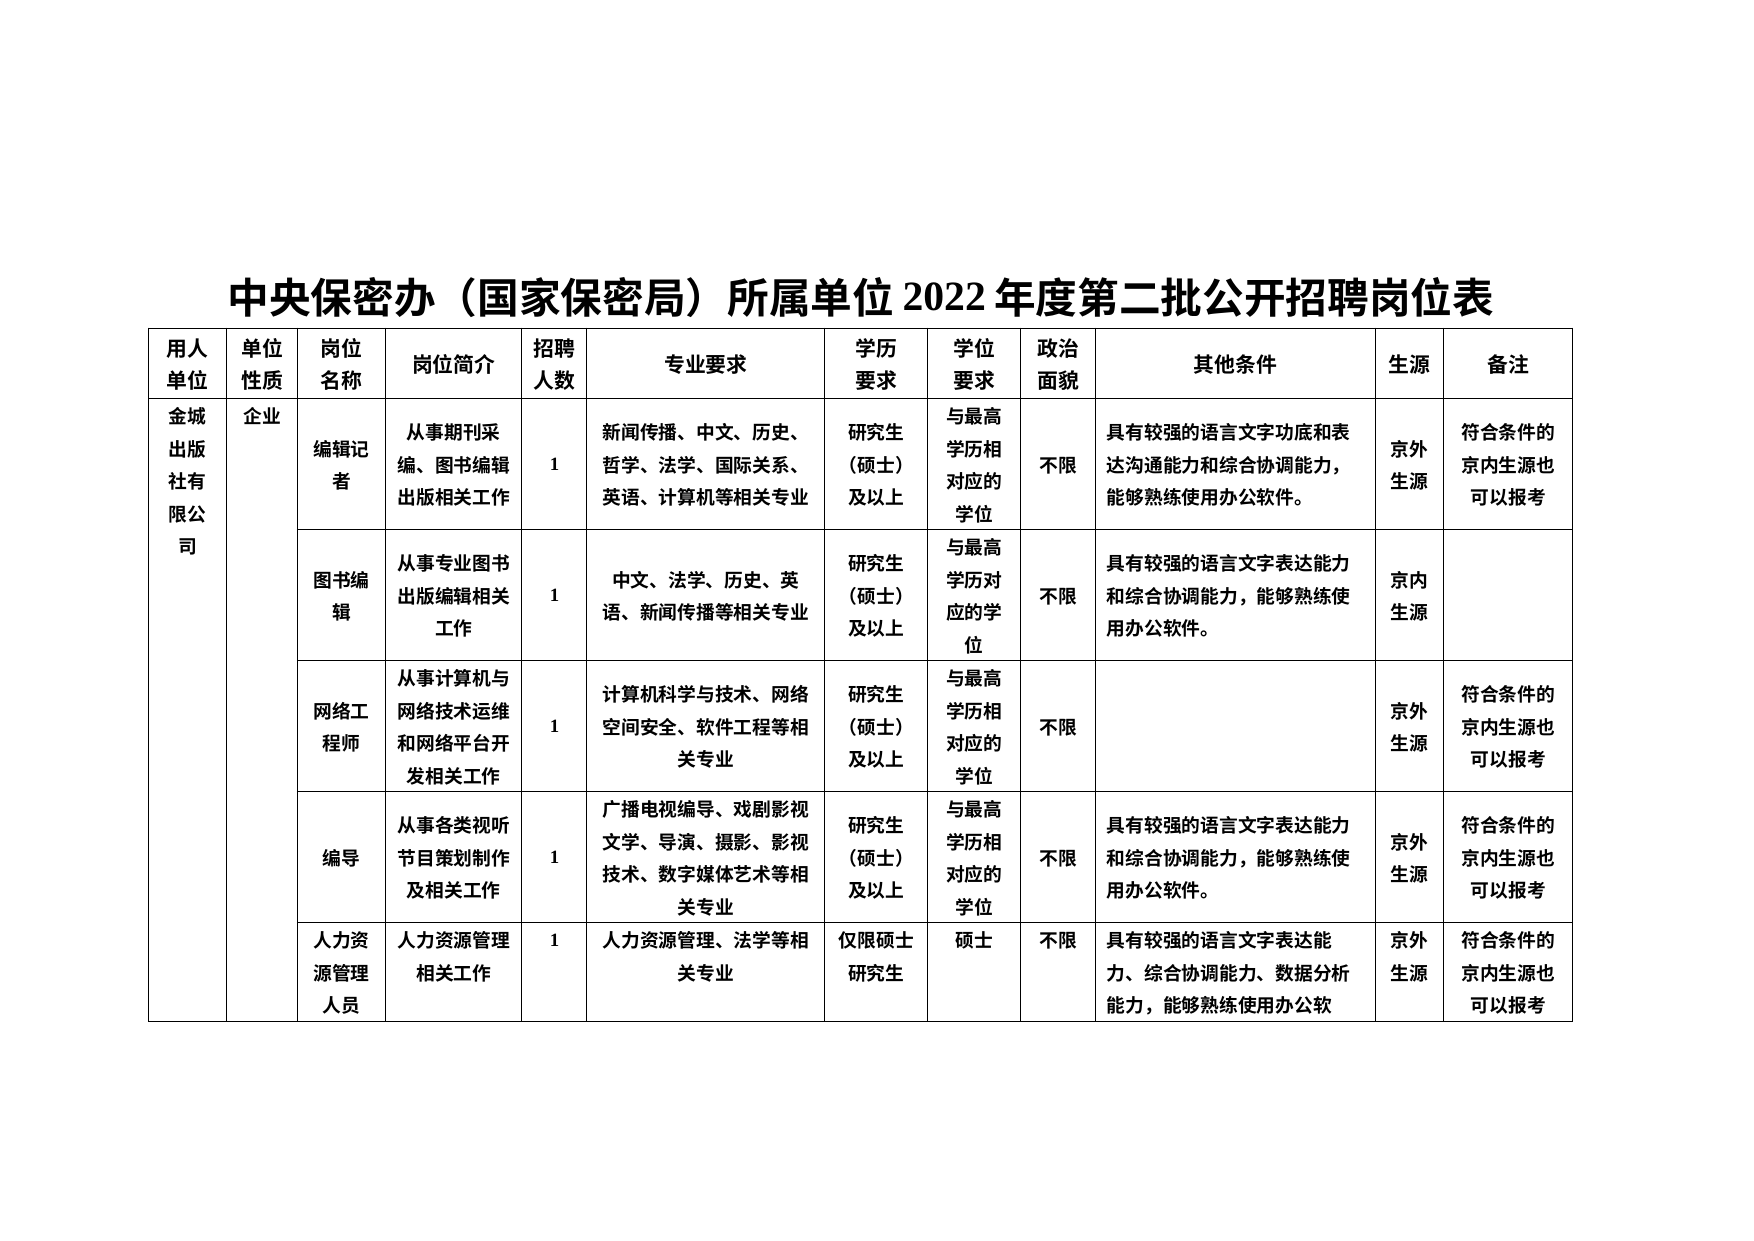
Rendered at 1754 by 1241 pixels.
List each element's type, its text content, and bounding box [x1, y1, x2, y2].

table_cell 政治 面貌 [1021, 329, 1095, 398]
table_cell 京外生源 [1376, 923, 1443, 1021]
table_cell 单位 性质 [227, 329, 297, 398]
table_cell 广播电视编导、戏剧影视文学、导演、摄影、影视技术、数字媒体艺术等相关专业 [587, 792, 824, 922]
table_cell 仅限硕士研究生 [825, 923, 927, 1021]
table_cell 不限 [1021, 399, 1095, 529]
table_cell 人力资源管理人员 [298, 923, 385, 1021]
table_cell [1096, 923, 1375, 1021]
table_cell 符合条件的京内生源也可以报考 [1444, 661, 1572, 791]
table_cell 京外生源 [1376, 792, 1443, 922]
table_cell 具有较强的语言文字表达能力和综合协调能力，能够熟练使用办公软件。 [1096, 530, 1375, 660]
table_cell 1 [522, 661, 586, 791]
table_cell 符合条件的京内生源也可以报考 [1444, 923, 1572, 1021]
table_cell [1444, 530, 1572, 660]
table_cell 研究生（硕士）及以上 [825, 399, 927, 529]
table_cell 京外生源 [1376, 399, 1443, 529]
table_cell 不限 [1021, 530, 1095, 660]
table_cell 与最高学历相对应的学位 [928, 661, 1020, 791]
table_cell 符合条件的京内生源也可以报考 [1444, 792, 1572, 922]
table_cell 与最高学历相对应的学位 [928, 792, 1020, 922]
table_cell 具有较强的语言文字表达能力和综合协调能力，能够熟练使用办公软件。 [1096, 792, 1375, 922]
table_cell 从事各类视听节目策划制作及相关工作 [386, 792, 521, 922]
table_cell 图书编辑 [298, 530, 385, 660]
table_cell 计算机科学与技术、网络空间安全、软件工程等相关专业 [587, 661, 824, 791]
table_cell 京外生源 [1376, 661, 1443, 791]
table_cell 人力资源管理、法学等相关专业 [587, 923, 824, 1021]
table_cell 岗位 名称 [298, 329, 385, 398]
table_cell 符合条件的京内生源也可以报考 [1444, 399, 1572, 529]
table_cell 研究生（硕士）及以上 [825, 530, 927, 660]
table_cell 网络工程师 [298, 661, 385, 791]
table_cell 学位 要求 [928, 329, 1020, 398]
table_cell 研究生（硕士）及以上 [825, 661, 927, 791]
table_cell 从事专业图书出版编辑相关工作 [386, 530, 521, 660]
table_cell 不限 [1021, 923, 1095, 1021]
table_cell 专业要求 [587, 329, 824, 398]
table_cell 招聘 人数 [522, 329, 586, 398]
table_cell 不限 [1021, 792, 1095, 922]
table_cell 学历 要求 [825, 329, 927, 398]
table_cell 编导 [298, 792, 385, 922]
table_cell 生源 [1376, 329, 1443, 398]
table_cell 不限 [1021, 661, 1095, 791]
table_cell 岗位简介 [386, 329, 521, 398]
table_cell 金城出版社有限公司 [149, 399, 226, 1021]
table_cell 1 [522, 923, 586, 1021]
table_cell 其他条件 [1096, 329, 1375, 398]
table_cell 硕士 [928, 923, 1020, 1021]
table_cell [1096, 661, 1375, 791]
table_cell 编辑记者 [298, 399, 385, 529]
table_cell 从事计算机与网络技术运维和网络平台开发相关工作 [386, 661, 521, 791]
table_cell 中文、法学、历史、英语、新闻传播等相关专业 [587, 530, 824, 660]
table_cell 具有较强的语言文字功底和表达沟通能力和综合协调能力，能够熟练使用办公软件。 [1096, 399, 1375, 529]
table_cell 1 [522, 530, 586, 660]
table_cell 京内生源 [1376, 530, 1443, 660]
table_cell 从事期刊采编、图书编辑出版相关工作 [386, 399, 521, 529]
table_cell 备注 [1444, 329, 1572, 398]
table_cell 用人单位 [149, 329, 226, 398]
table_cell 企业 [227, 399, 297, 1021]
table_cell 1 [522, 399, 586, 529]
table_cell 研究生（硕士）及以上 [825, 792, 927, 922]
table_cell 人力资源管理相关工作 [386, 923, 521, 1021]
table_cell 新闻传播、中文、历史、哲学、法学、国际关系、英语、计算机等相关专业 [587, 399, 824, 529]
table_cell 与最高学历对应的学位 [928, 530, 1020, 660]
table_cell 与最高学历相对应的学位 [928, 399, 1020, 529]
table_header 中央保密办（国家保密局）所属单位2022年度第二批公开招聘岗位表 [148, 198, 1573, 328]
table_cell 1 [522, 792, 586, 922]
